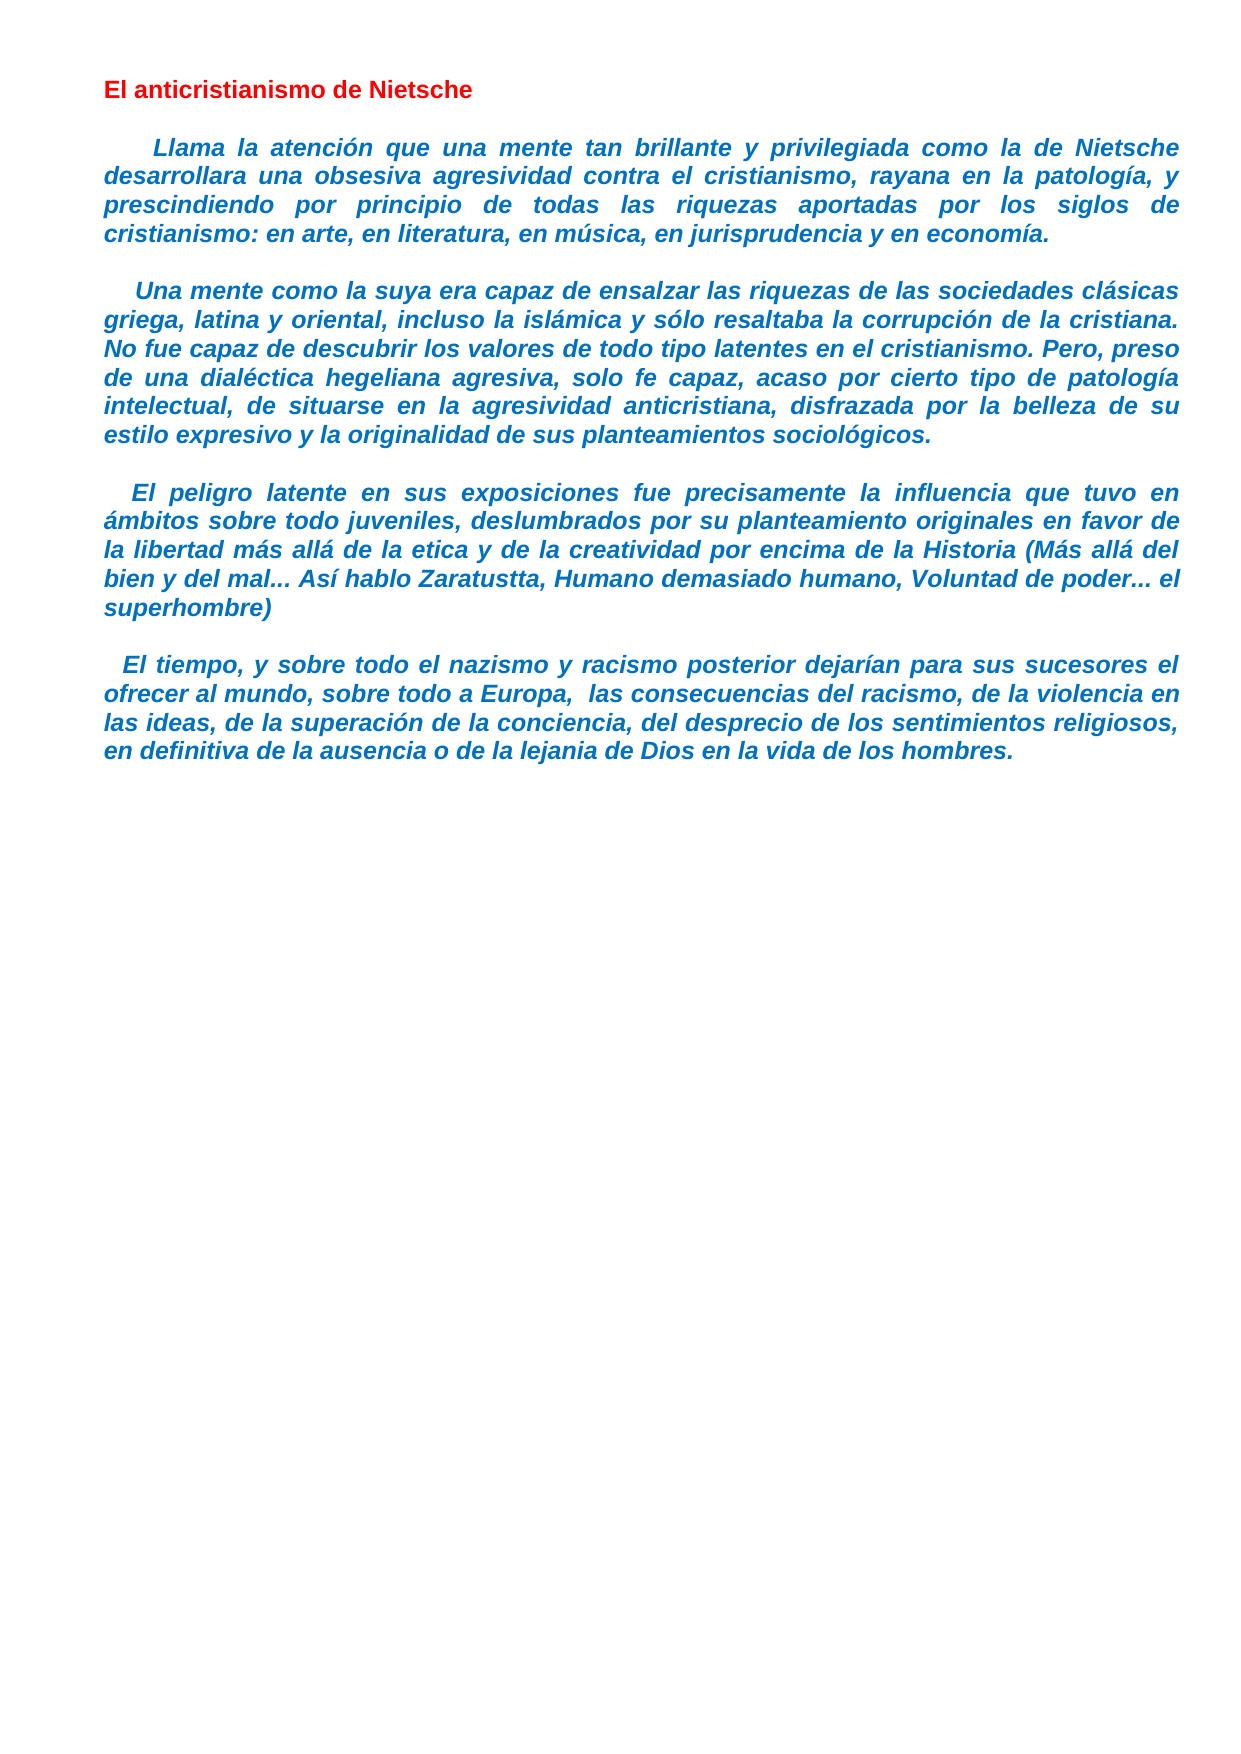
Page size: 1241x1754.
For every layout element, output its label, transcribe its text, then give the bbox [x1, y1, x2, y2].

text El anticristianismo de Nietsche [103, 75, 1181, 104]
text Una mente como la suya era capaz de ensalzar las riquezas de las sociedades clásicas griega, latina y oriental, incluso la islámica y sólo resaltaba la corrupción de la cristiana. No fue capaz de descubrir los valores de todo tipo latentes en el cristianismo. Pero, preso de una dialéctica hegeliana agresiva, solo fe capaz, acaso por cierto tipo de patología intelectual, de situarse en la agresividad anticristiana, disfrazada por la belleza de su estilo expresivo y la originalidad de sus planteamientos sociológicos. [103, 276, 1181, 449]
text Llama la atención que una mente tan brillante y privilegiada como la de Nietsche desarrollara una obsesiva agresividad contra el cristianismo, rayana en la patología, y prescindiendo por principio de todas las riquezas aportadas por los siglos de cristianismo: en arte, en literatura, en música, en jurisprudencia y en economía. [103, 132, 1181, 247]
text El tiempo, y sobre todo el nazismo y racismo posterior dejarían para sus sucesores el ofrecer al mundo, sobre todo a Europa, las consecuencias del racismo, de la violencia en las ideas, de la superación de la conciencia, del desprecio de los sentimientos religiosos, en definitiva de la ausencia o de la lejania de Dios en la vida de los hombres. [103, 650, 1181, 765]
text El peligro latente en sus exposiciones fue precisamente la influencia que tuvo en ámbitos sobre todo juveniles, deslumbrados por su planteamiento originales en favor de la libertad más allá de la etica y de la creatividad por encima de la Historia (Más allá del bien y del mal... Así hablo Zaratustta, Humano demasiado humano, Voluntad de poder... el superhombre) [103, 477, 1181, 621]
